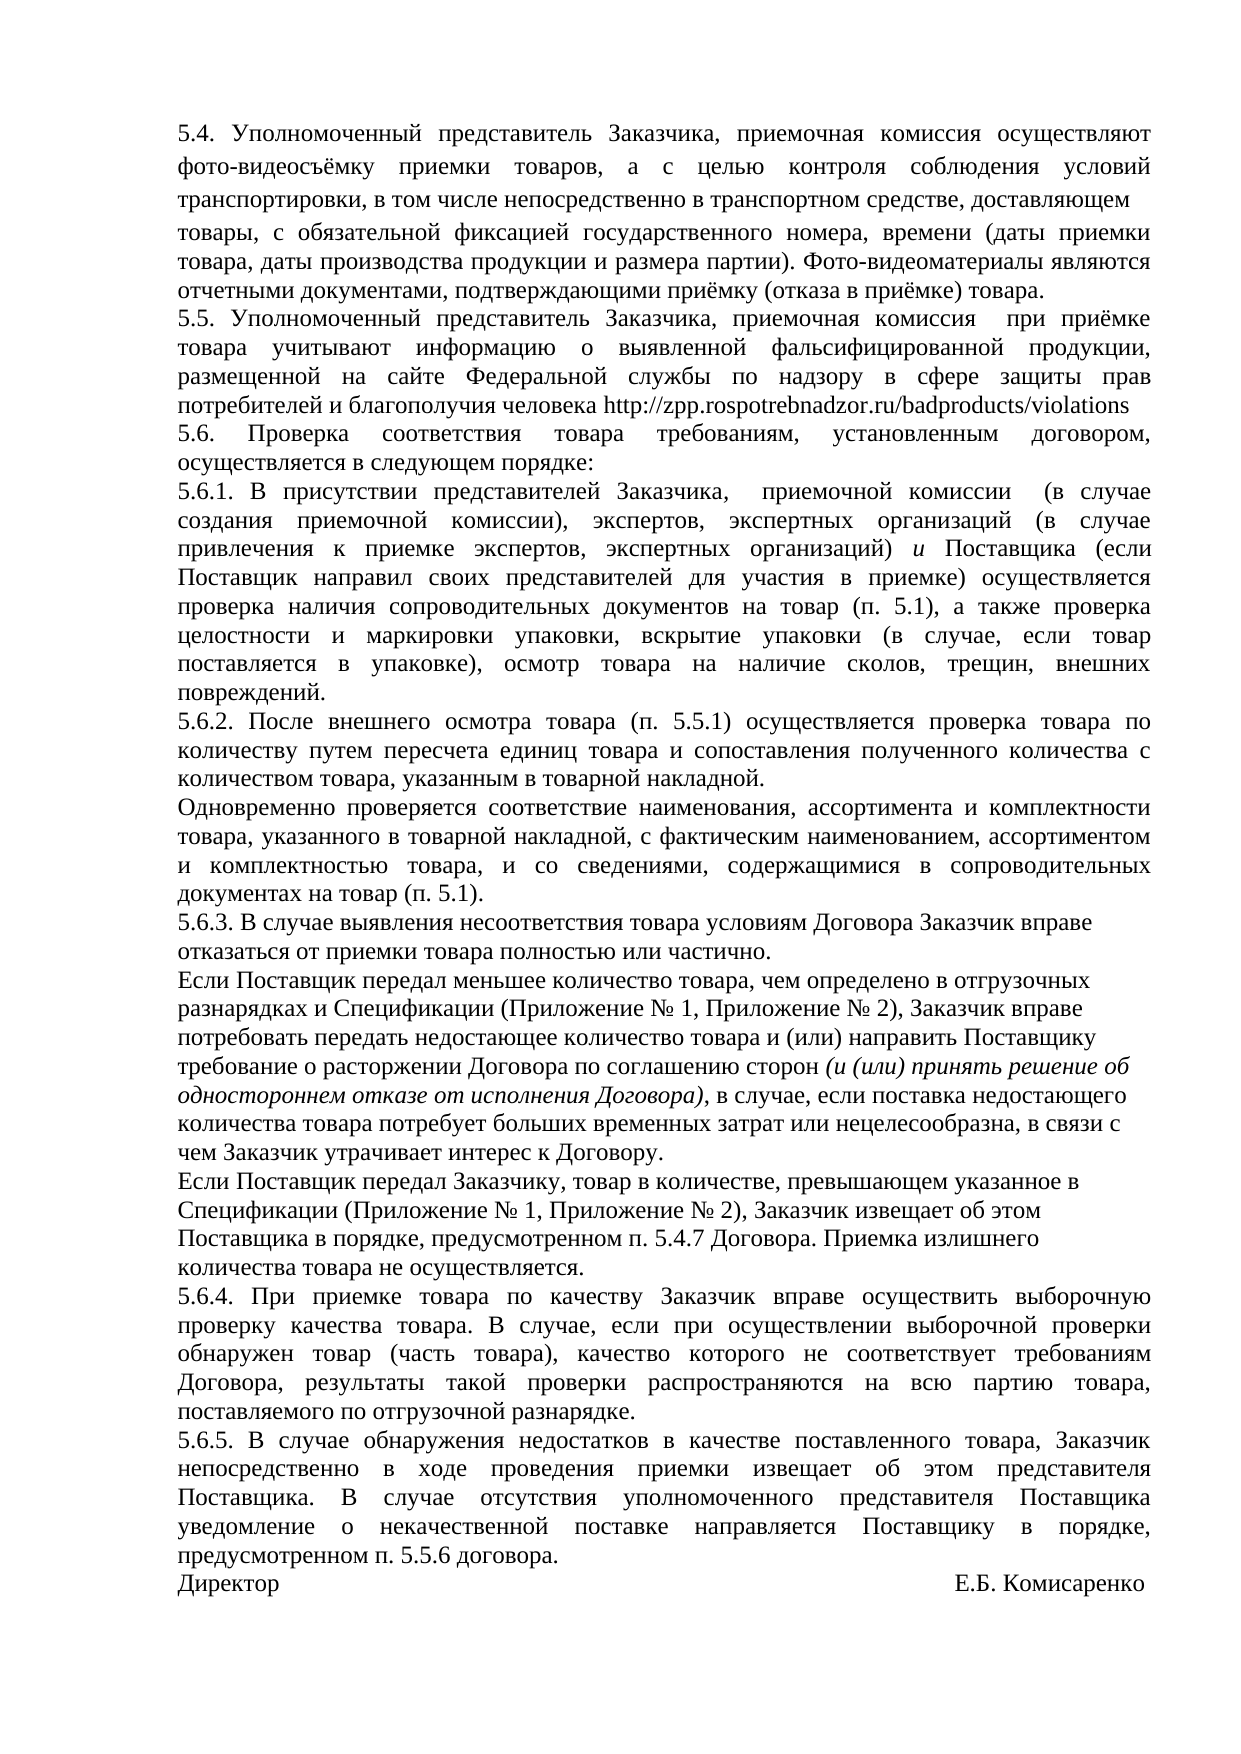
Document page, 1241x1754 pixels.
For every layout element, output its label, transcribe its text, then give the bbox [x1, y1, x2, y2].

text 5.6.3. В случае выявления несоответствия товара условиям Договора Заказчик вправе отказаться от приемки товара полностью или частично. [177, 907, 1152, 965]
text Директор Е.Б. Комисаренко [177, 1568, 1152, 1597]
text 5.6.5. В случае обнаружения недостатков в качестве поставленного товара, Заказчик непосредственно в ходе проведения приемки извещает об этом представителя Поставщика. В случае отсутствия уполномоченного представителя Поставщика уведомление о некачественной поставке направляется Поставщику в порядке, предусмотренном п. 5.5.6 договора. [177, 1425, 1152, 1568]
text Одновременно проверяется соответствие наименования, ассортимента и комплектности товара, указанного в товарной накладной, с фактическим наименованием, ассортиментом и комплектностью товара, и со сведениями, содержащимися в сопроводительных документах на товар (п. 5.1). [177, 792, 1152, 907]
text товары, с обязательной фиксацией государственного номера, времени (даты приемки товара, даты производства продукции и размера партии). Фото-видеоматериалы являются отчетными документами, подтверждающими приёмку (отказа в приёмке) товара. [177, 217, 1152, 303]
text Если Поставщик передал меньшее количество товара, чем определено в отгрузочных разнарядках и Спецификации (Приложение № 1, Приложение № 2), Заказчик вправе потребовать передать недостающее количество товара и (или) направить Поставщику требование о расторжении Договора по соглашению сторон (и (или) принять решение об одностороннем отказе от исполнения Договора), в случае, если поставка недостающего количества товара потребует больших временных затрат или нецелесообразна, в связи с чем Заказчик утрачивает интерес к Договору. [177, 965, 1152, 1166]
text Если Поставщик передал Заказчику, товар в количестве, превышающем указанное в Спецификации (Приложение № 1, Приложение № 2), Заказчик извещает об этом Поставщика в порядке, предусмотренном п. 5.4.7 Договора. Приемка излишнего количества товара не осуществляется. [177, 1166, 1152, 1281]
text 5.6.1. В присутствии представителей Заказчика, приемочной комиссии (в случае создания приемочной комиссии), экспертов, экспертных организаций (в случае привлечения к приемке экспертов, экспертных организаций) и Поставщика (если Поставщик направил своих представителей для участия в приемке) осуществляется проверка наличия сопроводительных документов на товар (п. 5.1), а также проверка целостности и маркировки упаковки, вскрытие упаковки (в случае, если товар поставляется в упаковке), осмотр товара на наличие сколов, трещин, внешних повреждений. [177, 476, 1152, 706]
text 5.4. Уполномоченный представитель Заказчика, приемочная комиссия осуществляют фото-видеосъёмку приемки товаров, а с целью контроля соблюдения условий транспортировки, в том числе непосредственно в транспортном средстве, доставляющем [177, 118, 1152, 213]
text 5.6. Проверка соответствия товара требованиям, установленным договором, осуществляется в следующем порядке: [177, 418, 1152, 476]
text 5.5. Уполномоченный представитель Заказчика, приемочная комиссия при приёмке товара учитывают информацию о выявленной фальсифицированной продукции, размещенной на сайте Федеральной службы по надзору в сфере защиты прав потребителей и благополучия человека http://zpp.rospotrebnadzor.ru/badproducts/violations [177, 303, 1152, 418]
text 5.6.2. После внешнего осмотра товара (п. 5.5.1) осуществляется проверка товара по количеству путем пересчета единиц товара и сопоставления полученного количества с количеством товара, указанным в товарной накладной. [177, 706, 1152, 792]
text 5.6.4. При приемке товара по качеству Заказчик вправе осуществить выборочную проверку качества товара. В случае, если при осуществлении выборочной проверки обнаружен товар (часть товара), качество которого не соответствует требованиям Договора, результаты такой проверки распространяются на всю партию товара, поставляемого по отгрузочной разнарядке. [177, 1281, 1152, 1425]
